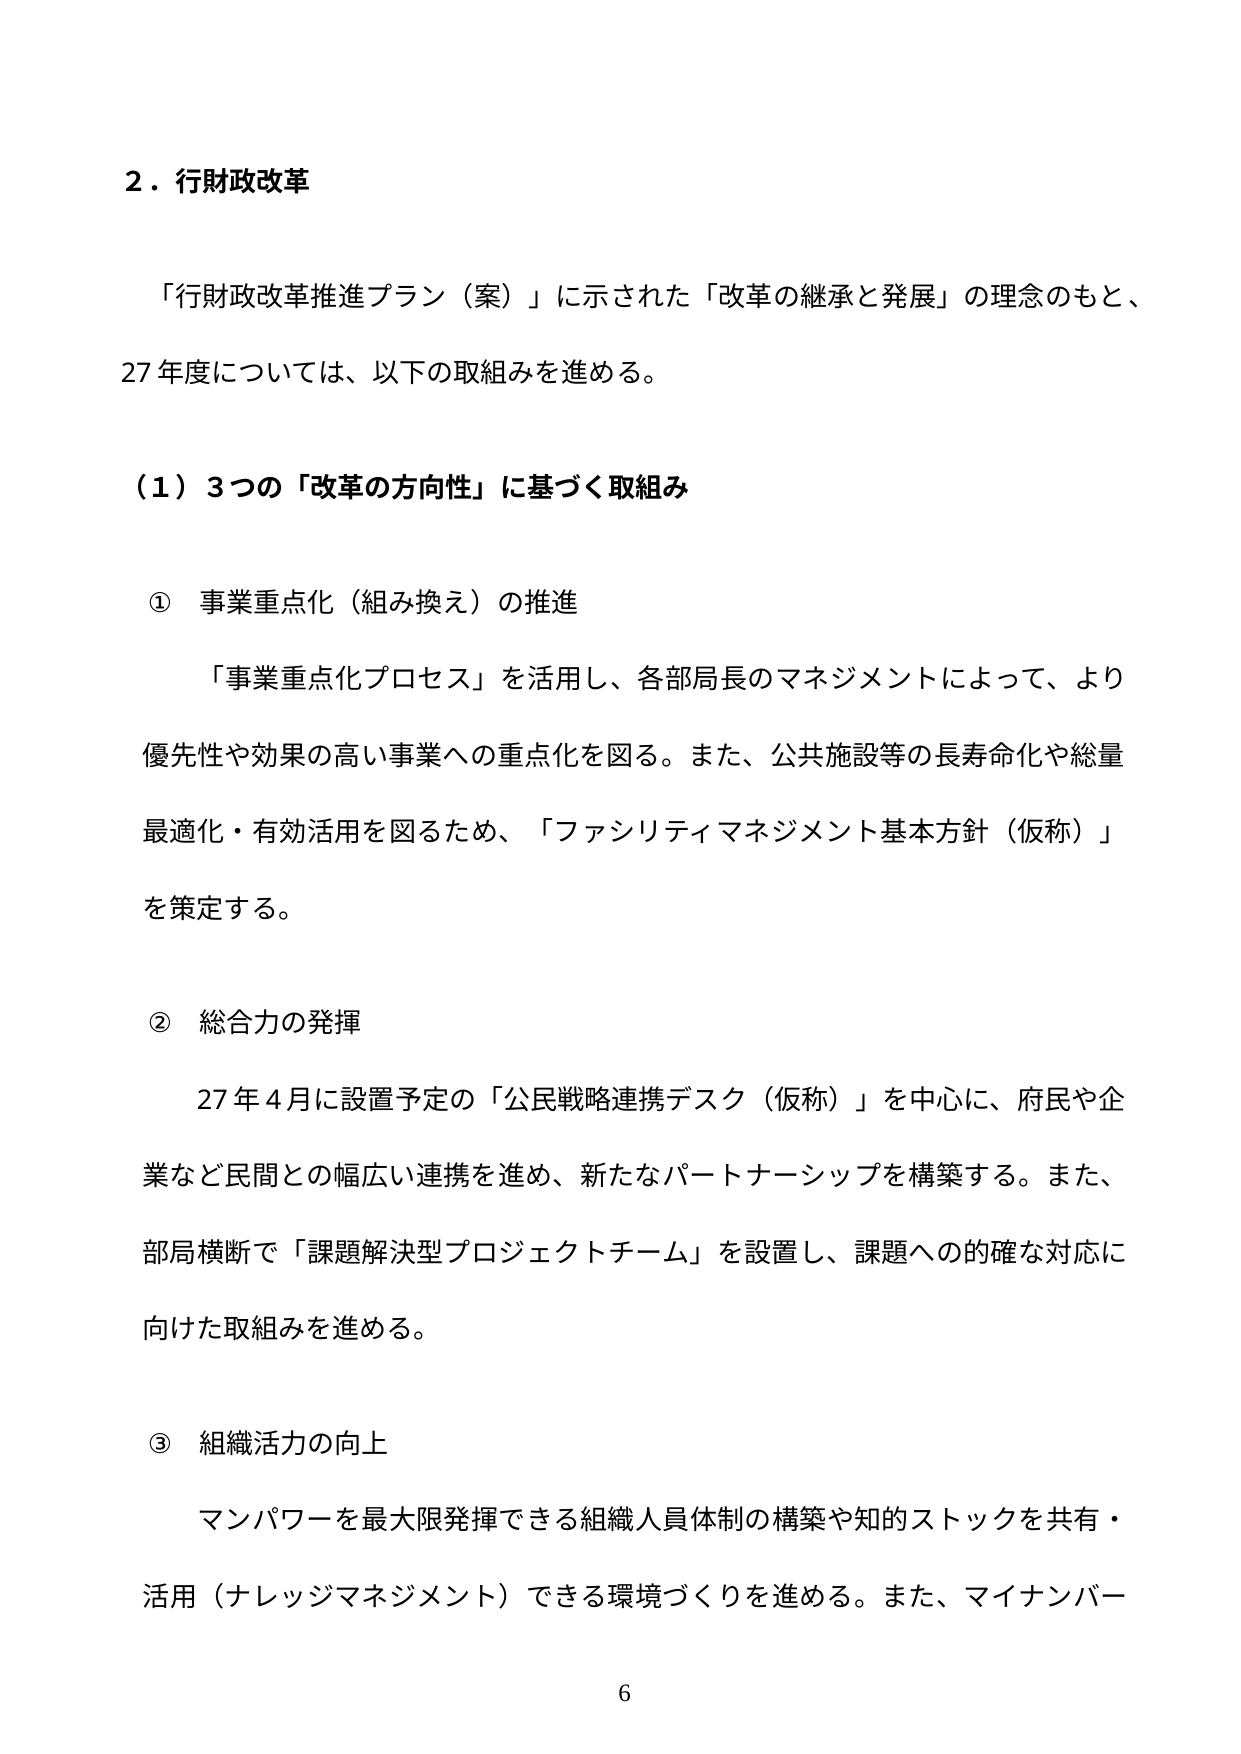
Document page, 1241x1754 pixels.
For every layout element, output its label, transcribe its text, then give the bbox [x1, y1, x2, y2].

text 「事業重点化プロセス」を活用し、各部局長のマネジメントによって、より優先性や効果の高い事業への重点化を図る。また、公共施設等の長寿命化や総量最適化・有効活用を図るため、「ファシリティマネジメント基本方針（仮称）」を策定する。 [142, 639, 1128, 944]
text ① 事業重点化（組み換え）の推進 [121, 562, 1128, 639]
text 「行財政改革推進プラン（案）」に示された「改革の継承と発展」の理念のもと、27年度については、以下の取組みを進める。 [121, 256, 1128, 409]
text ③ 組織活力の向上 [121, 1403, 1128, 1480]
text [142, 1480, 1128, 1633]
text 27年4月に設置予定の「公民戦略連携デスク（仮称）」を中心に、府民や企業など民間との幅広い連携を進め、新たなパートナーシップを構築する。また、部局横断で「課題解決型プロジェクトチーム」を設置し、課題への的確な対応に向けた取組みを進める。 [142, 1059, 1128, 1365]
text ② 総合力の発揮 [121, 983, 1128, 1059]
text （１）３つの「改革の方向性」に基づく取組み [121, 448, 1128, 524]
text ２．行財政改革 [121, 142, 1128, 218]
